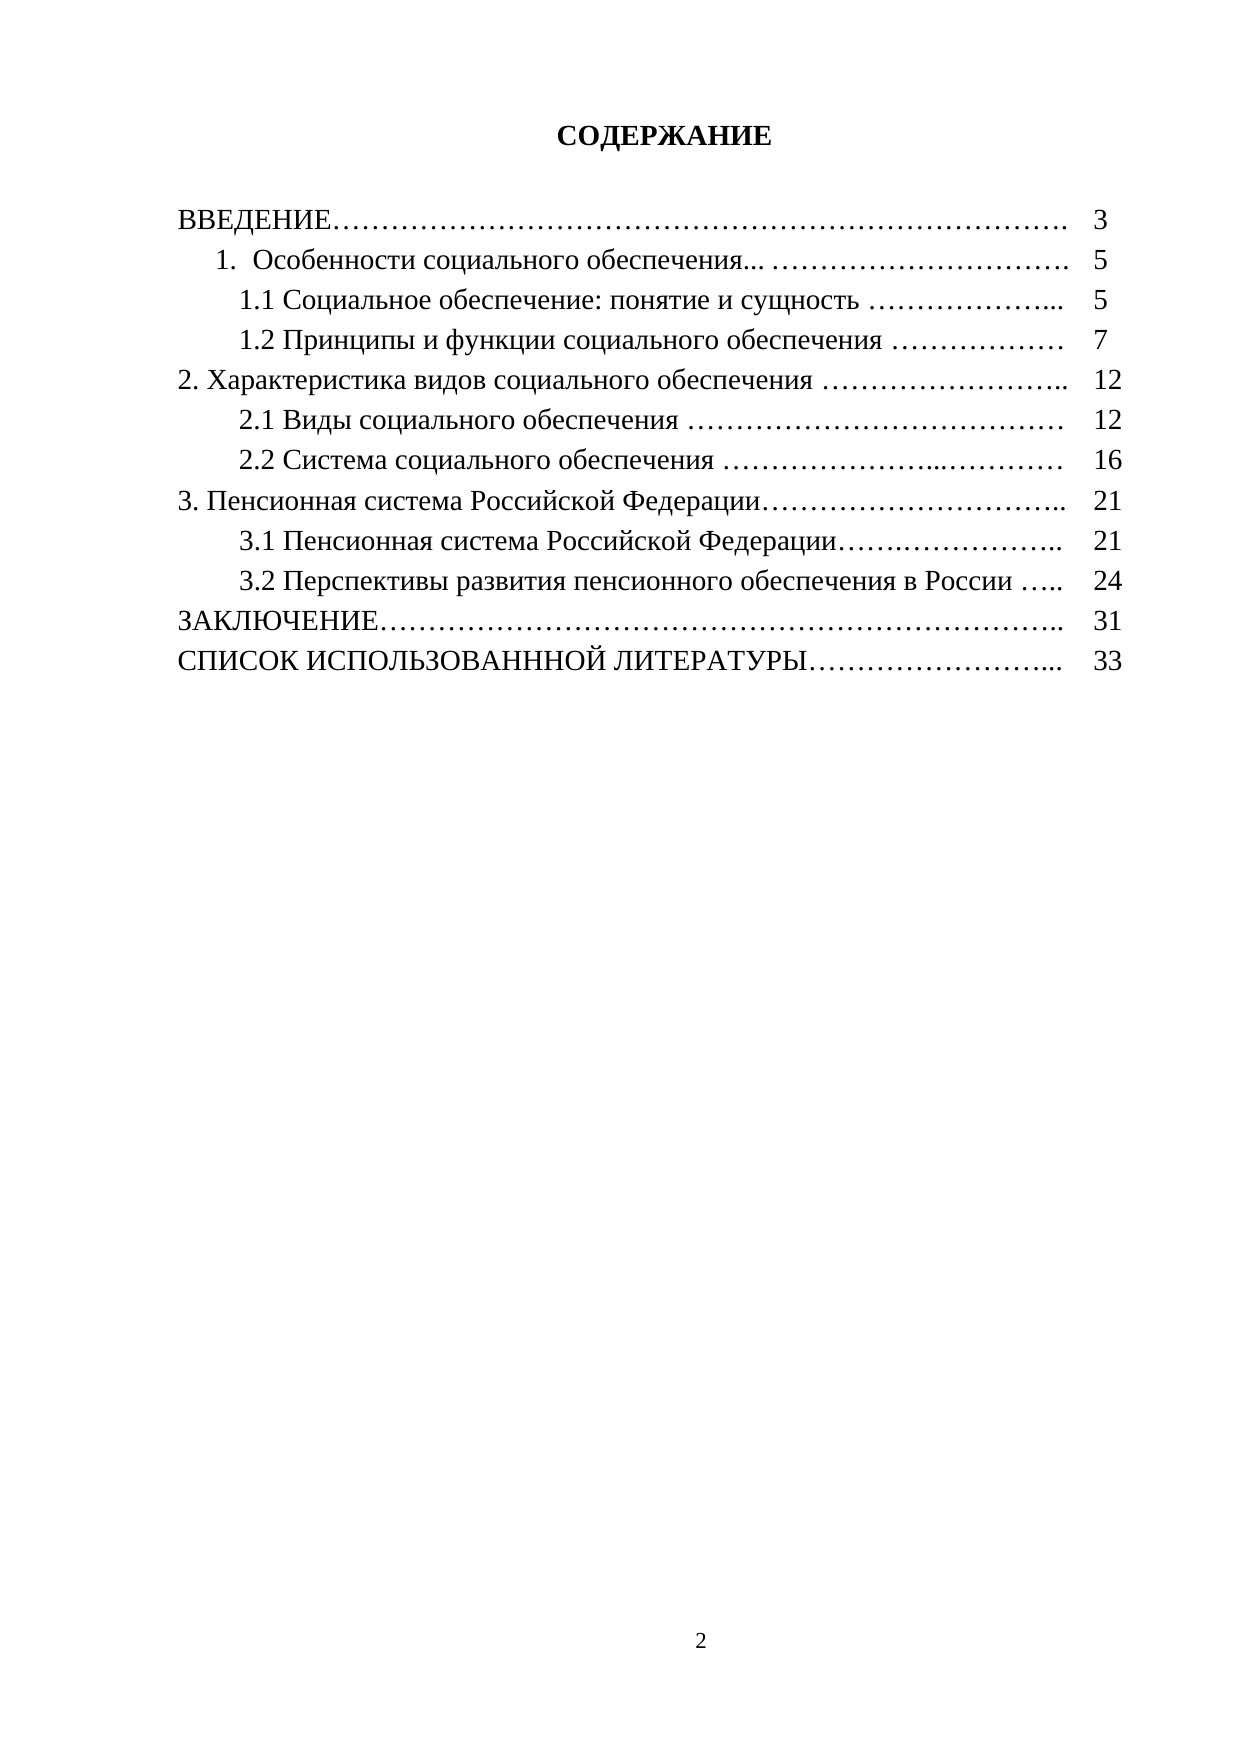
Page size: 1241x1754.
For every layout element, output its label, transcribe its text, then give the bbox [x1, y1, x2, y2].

table_header 3 [1082, 202, 1139, 242]
table_cell 7 [1082, 322, 1139, 362]
text СОДЕРЖАНИЕ [177, 118, 1152, 152]
table_cell 2.2 Система социального обеспечения …………………...………… [166, 443, 1082, 483]
table_cell 12 [1082, 362, 1139, 402]
table_cell 3.1 Пенсионная система Российской Федерации…….…………….. [166, 523, 1082, 563]
table_cell 3.2 Перспективы развития пенсионного обеспечения в России ….. [166, 563, 1082, 603]
table_cell 24 [1082, 563, 1139, 603]
table_cell 31 [1082, 603, 1139, 643]
table_cell ЗАКЛЮЧЕНИЕ…………………………………………………………….. [166, 603, 1082, 643]
table_cell 33 [1082, 643, 1139, 683]
table_cell Особенности социального обеспечения... …………………………. [166, 242, 1082, 282]
table_cell 21 [1082, 523, 1139, 563]
table_cell 16 [1082, 443, 1139, 483]
table_header ВВЕДЕНИЕ…………………………………………………………………. [166, 202, 1082, 242]
table_cell 12 [1082, 403, 1139, 442]
table_cell 5 [1082, 282, 1139, 322]
table_cell 5 [1082, 242, 1139, 282]
table_cell 3. Пенсионная система Российской Федерации………………………….. [166, 483, 1082, 523]
table_cell 21 [1082, 483, 1139, 523]
table_cell СПИСОК ИСПОЛЬЗОВАНННОЙ ЛИТЕРАТУРЫ……………………... [166, 643, 1082, 683]
table_cell 1.1 Социальное обеспечение: понятие и сущность ………………... [166, 282, 1082, 322]
table_cell 2.1 Виды социального обеспечения ………………………………… [166, 403, 1082, 442]
table_cell 2. Характеристика видов социального обеспечения …………………….. [166, 362, 1082, 402]
table_cell 1.2 Принципы и функции социального обеспечения ……………… [166, 322, 1082, 362]
